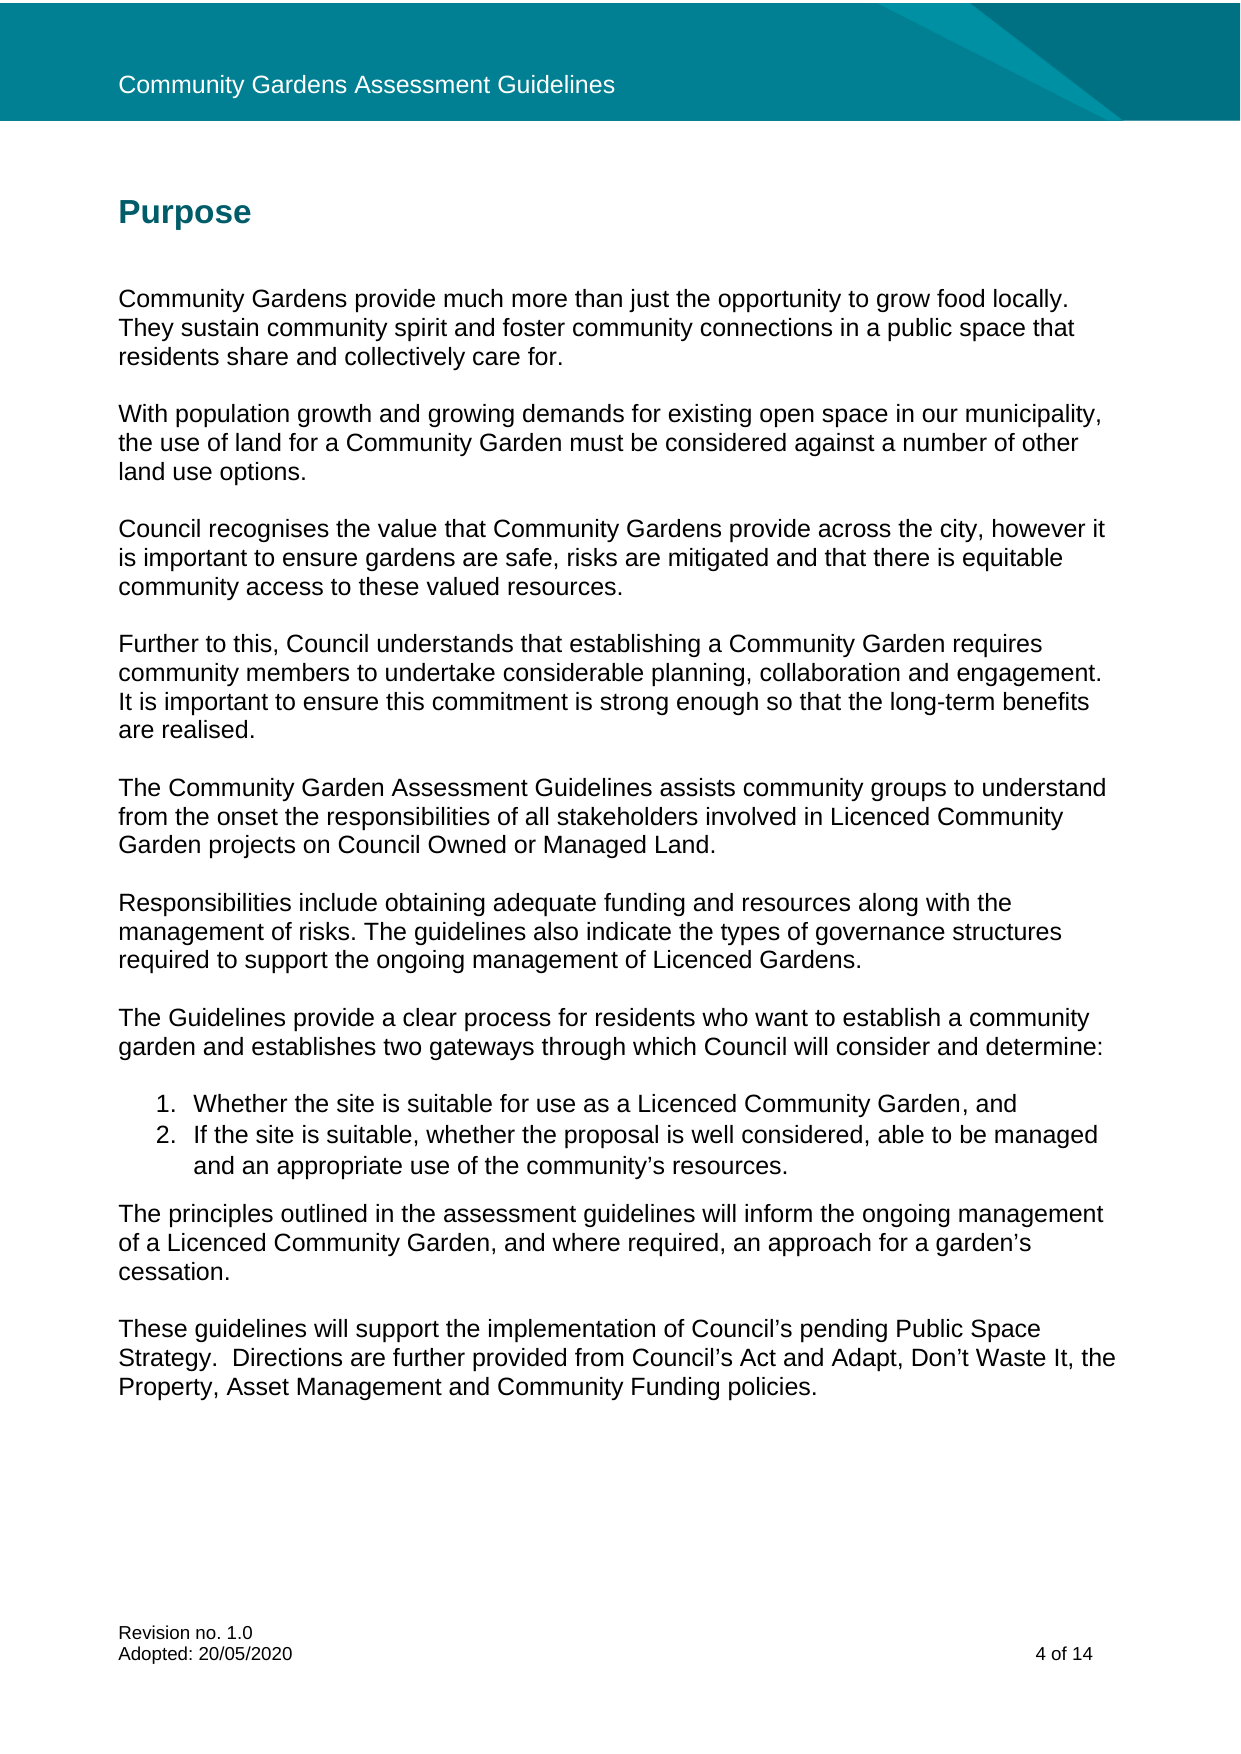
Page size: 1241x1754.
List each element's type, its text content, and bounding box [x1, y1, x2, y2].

text With population growth and growing demands for existing open space in our municipality, the use of land for a Community Garden must be considered against a number of other land use options. [118, 399, 1122, 485]
text The Guidelines provide a clear process for residents who want to establish a community garden and establishes two gateways through which Council will consider and determine: [118, 1003, 1122, 1060]
text The Community Garden Assessment Guidelines assists community groups to understand from the onset the responsibilities of all stakeholders involved in Licenced Community Garden projects on Council Owned or Managed Land. [118, 773, 1122, 859]
text Community Gardens provide much more than just the opportunity to grow food locally. They sustain community spirit and foster community connections in a public space that residents share and collectively care for. [118, 284, 1122, 370]
picture [0, 3, 1241, 122]
text Council recognises the value that Community Gardens provide across the city, however it is important to ensure gardens are safe, risks are mitigated and that there is equitable community access to these valued resources. [118, 514, 1122, 600]
text These guidelines will support the implementation of Council’s pending Public Space Strategy. Directions are further provided from Council’s Act and Adapt, Don’t Waste It, the Property, Asset Management and Community Funding policies. [118, 1314, 1122, 1400]
text Responsibilities include obtaining adequate funding and resources along with the management of risks. The guidelines also indicate the types of governance structures required to support the ongoing management of Licenced Gardens. [118, 888, 1122, 974]
list If the site is suitable, whether the proposal is well considered, able to be managed and an appropriate use of the community’s resources. [156, 1120, 1122, 1180]
text The principles outlined in the assessment guidelines will inform the ongoing management of a Licenced Community Garden, and where required, an approach for a garden’s cessation. [118, 1199, 1122, 1285]
list Whether the site is suitable for use as a Licenced Community Garden, and [156, 1089, 1122, 1118]
subtitle Purpose [118, 192, 1122, 230]
text Further to this, Council understands that establishing a Community Garden requires community members to undertake considerable planning, collaboration and engagement. It is important to ensure this commitment is strong enough so that the long-term benefits are realised. [118, 629, 1122, 744]
